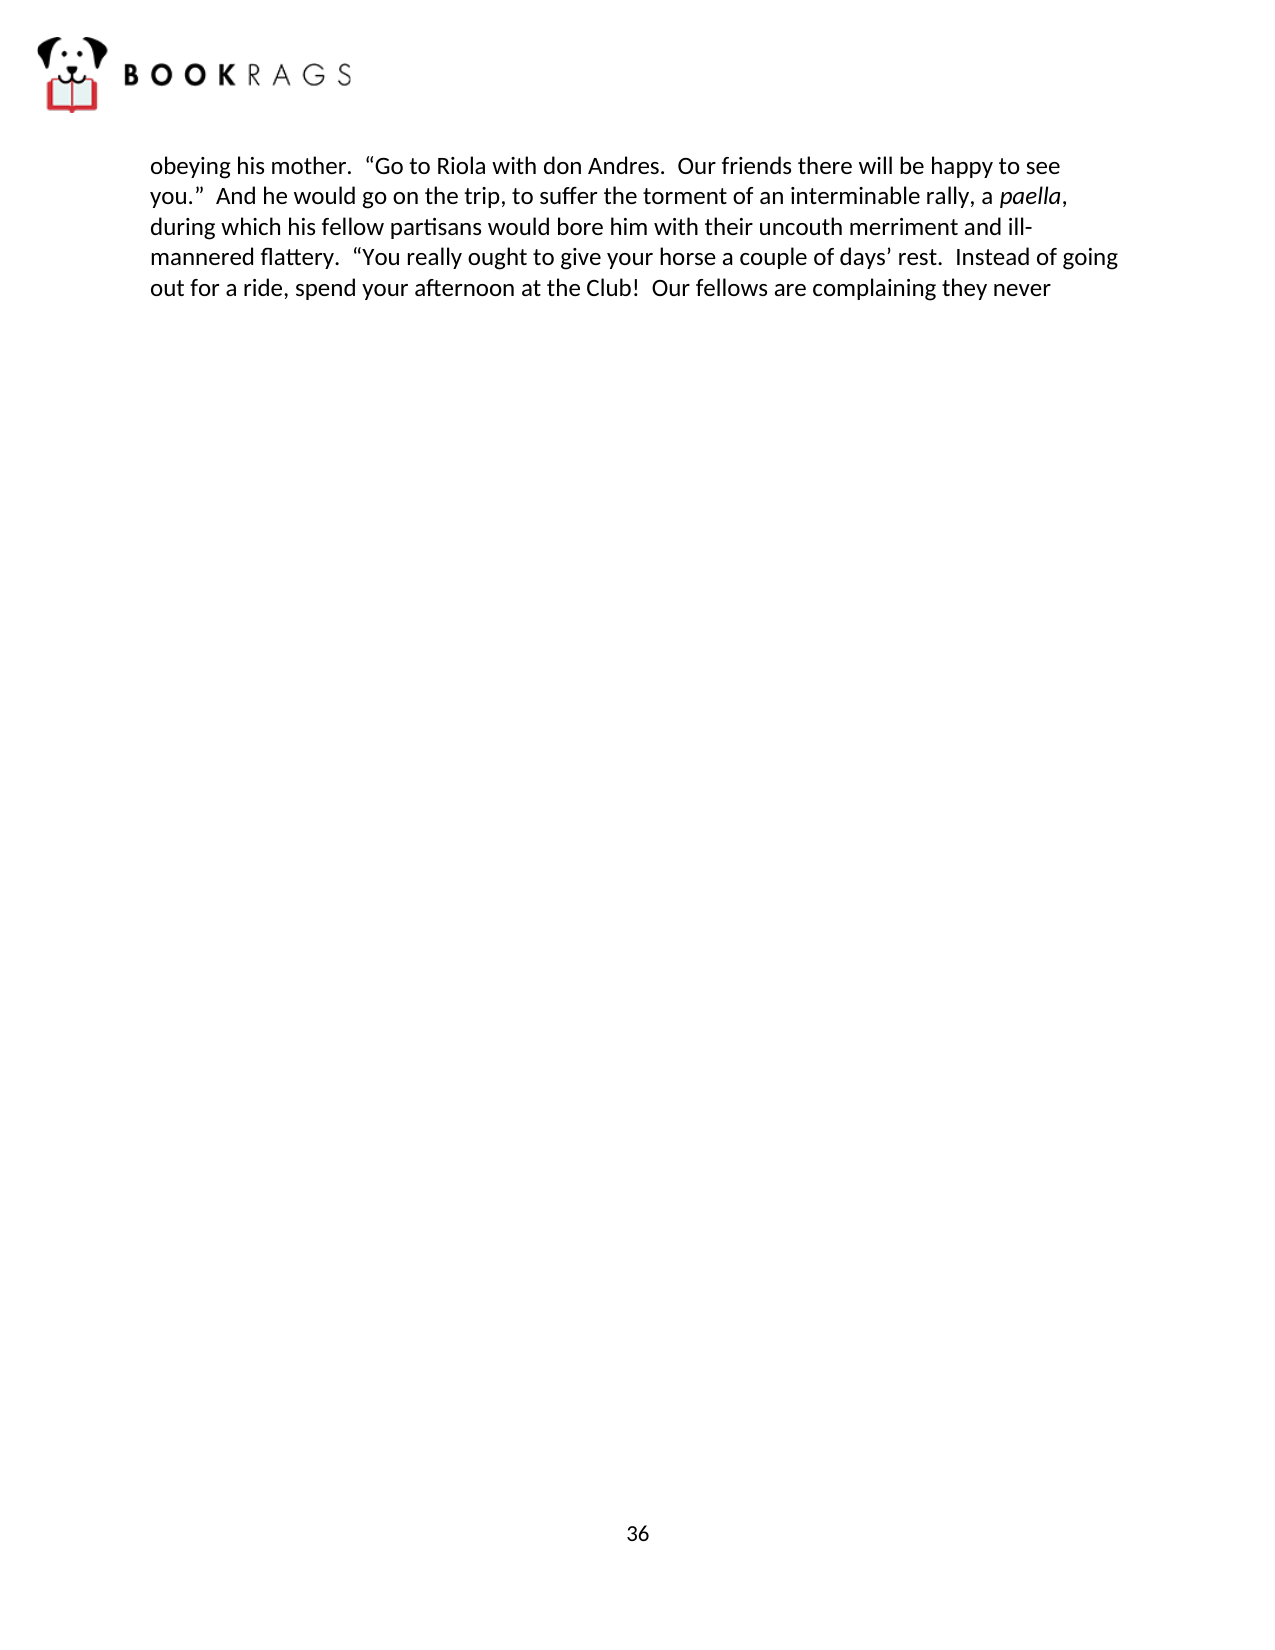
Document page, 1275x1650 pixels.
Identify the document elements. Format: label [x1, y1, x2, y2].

text [150, 150, 1125, 303]
picture [37, 37, 351, 113]
